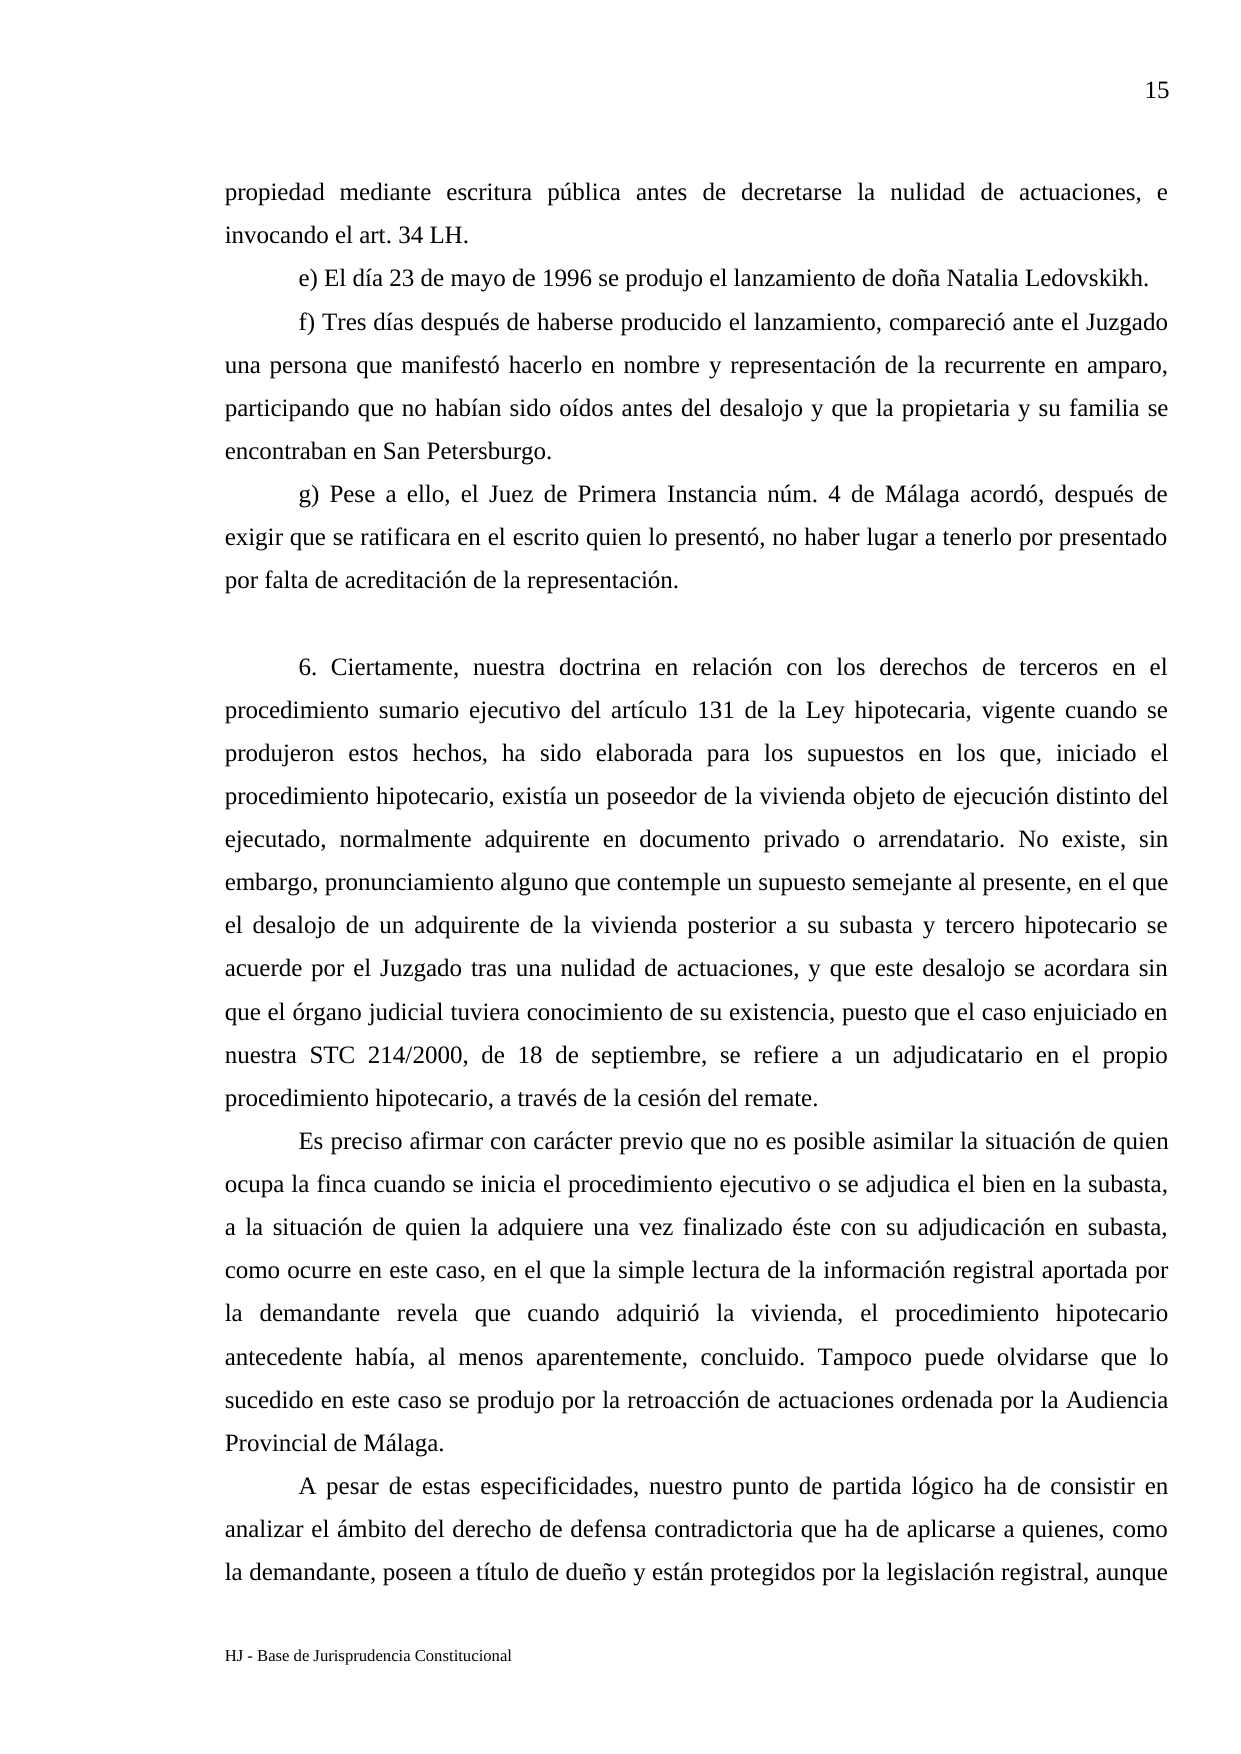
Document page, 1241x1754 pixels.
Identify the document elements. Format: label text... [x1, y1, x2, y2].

text 6. Ciertamente, nuestra doctrina en relación con los derechos de terceros en el procedimiento sumario ejecutivo del artículo 131 de la Ley hipotecaria, vigente cuando se produjeron estos hechos, ha sido elaborada para los supuestos en los que, iniciado el procedimiento hipotecario, existía un poseedor de la vivienda objeto de ejecución distinto del ejecutado, normalmente adquirente en documento privado o arrendatario. No existe, sin embargo, pronunciamiento alguno que contemple un supuesto semejante al presente, en el que el desalojo de un adquirente de la vivienda posterior a su subasta y tercero hipotecario se acuerde por el Juzgado tras una nulidad de actuaciones, y que este desalojo se acordara sin que el órgano judicial tuviera conocimiento de su existencia, puesto que el caso enjuiciado en nuestra STC 214/2000, de 18 de septiembre, se refiere a un adjudicatario en el propio procedimiento hipotecario, a través de la cesión del remate. [224, 652, 1169, 1112]
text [224, 177, 1169, 249]
text e) El día 23 de mayo de 1996 se produjo el lanzamiento de doña Natalia Ledovskikh. [224, 263, 1169, 292]
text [224, 1471, 1169, 1586]
text g) Pese a ello, el Juez de Primera Instancia núm. 4 de Málaga acordó, después de exigir que se ratificara en el escrito quien lo presentó, no haber lugar a tenerlo por presentado por falta de acreditación de la representación. [224, 479, 1169, 594]
text Es preciso afirmar con carácter previo que no es posible asimilar la situación de quien ocupa la finca cuando se inicia el procedimiento ejecutivo o se adjudica el bien en la subasta, a la situación de quien la adquiere una vez finalizado éste con su adjudicación en subasta, como ocurre en este caso, en el que la simple lectura de la información registral aportada por la demandante revela que cuando adquirió la vivienda, el procedimiento hipotecario antecedente había, al menos aparentemente, concluido. Tampoco puede olvidarse que lo sucedido en este caso se produjo por la retroacción de actuaciones ordenada por la Audiencia Provincial de Málaga. [224, 1126, 1169, 1457]
text f) Tres días después de haberse producido el lanzamiento, compareció ante el Juzgado una persona que manifestó hacerlo en nombre y representación de la recurrente en amparo, participando que no habían sido oídos antes del desalojo y que la propietaria y su familia se encontraban en San Petersburgo. [224, 307, 1169, 465]
